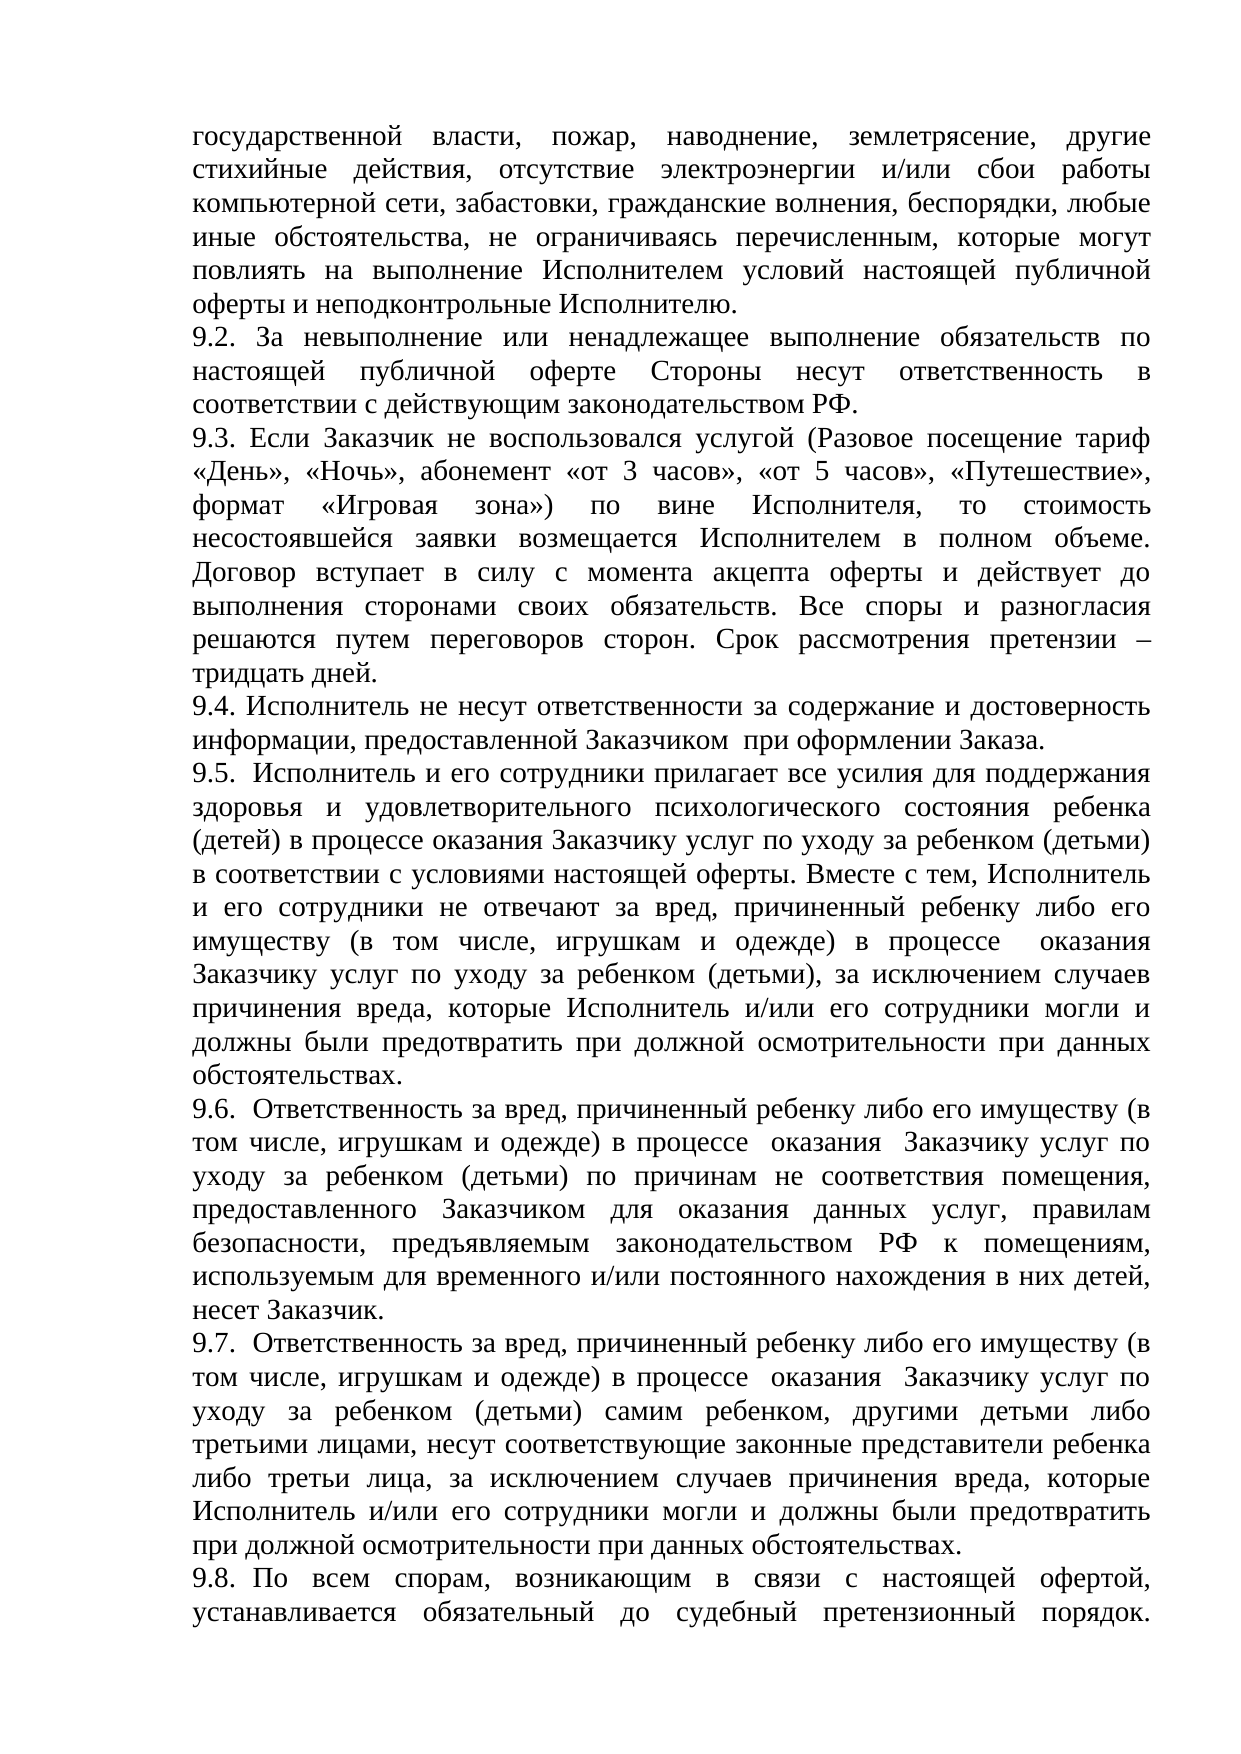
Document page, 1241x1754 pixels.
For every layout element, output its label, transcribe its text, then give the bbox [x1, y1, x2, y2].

list Исполнитель и его сотрудники прилагает все усилия для поддержания здоровья и удовлетворительного психологического состояния ребенка (детей) в процессе оказания Заказчику услуг по уходу за ребенком (детьми) в соответствии с условиями настоящей оферты. Вместе с тем, Исполнитель и его сотрудники не отвечают за вред, причиненный ребенку либо его имуществу (в том числе, игрушкам и одежде) в процессе оказания Заказчику услуг по уходу за ребенком (детьми), за исключением случаев причинения вреда, которые Исполнитель и/или его сотрудники могли и должны были предотвратить при должной осмотрительности при данных обстоятельствах. [192, 755, 1152, 1091]
list Ответственность за вред, причиненный ребенку либо его имуществу (в том числе, игрушкам и одежде) в процессе оказания Заказчику услуг по уходу за ребенком (детьми) самим ребенком, другими детьми либо третьими лицами, несут соответствующие законные представители ребенка либо третьи лица, за исключением случаев причинения вреда, которые Исполнитель и/или его сотрудники могли и должны были предотвратить при должной осмотрительности при данных обстоятельствах. [192, 1326, 1152, 1560]
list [192, 1560, 1152, 1627]
text 9.3. Если Заказчик не воспользовался услугой (Разовое посещение тариф «День», «Ночь», абонемент «от 3 часов», «от 5 часов», «Путешествие», формат «Игровая зона») по вине Исполнителя, то стоимость несостоявшейся заявки возмещается Исполнителем в полном объеме. Договор вступает в силу с момента акцепта оферты и действует до выполнения сторонами своих обязательств. Все споры и разногласия решаются путем переговоров сторон. Срок рассмотрения претензии – тридцать дней. [192, 420, 1152, 688]
text 9.2. За невыполнение или ненадлежащее выполнение обязательств по настоящей публичной оферте Стороны несут ответственность в соответствии с действующим законодательством РФ. [192, 319, 1152, 420]
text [192, 118, 1152, 319]
text 9.4. Исполнитель не несут ответственности за содержание и достоверность информации, предоставленной Заказчиком при оформлении Заказа. [192, 688, 1152, 755]
list Ответственность за вред, причиненный ребенку либо его имуществу (в том числе, игрушкам и одежде) в процессе оказания Заказчику услуг по уходу за ребенком (детьми) по причинам не соответствия помещения, предоставленного Заказчиком для оказания данных услуг, правилам безопасности, предъявляемым законодательством РФ к помещениям, используемым для временного и/или постоянного нахождения в них детей, несет Заказчик. [192, 1091, 1152, 1326]
